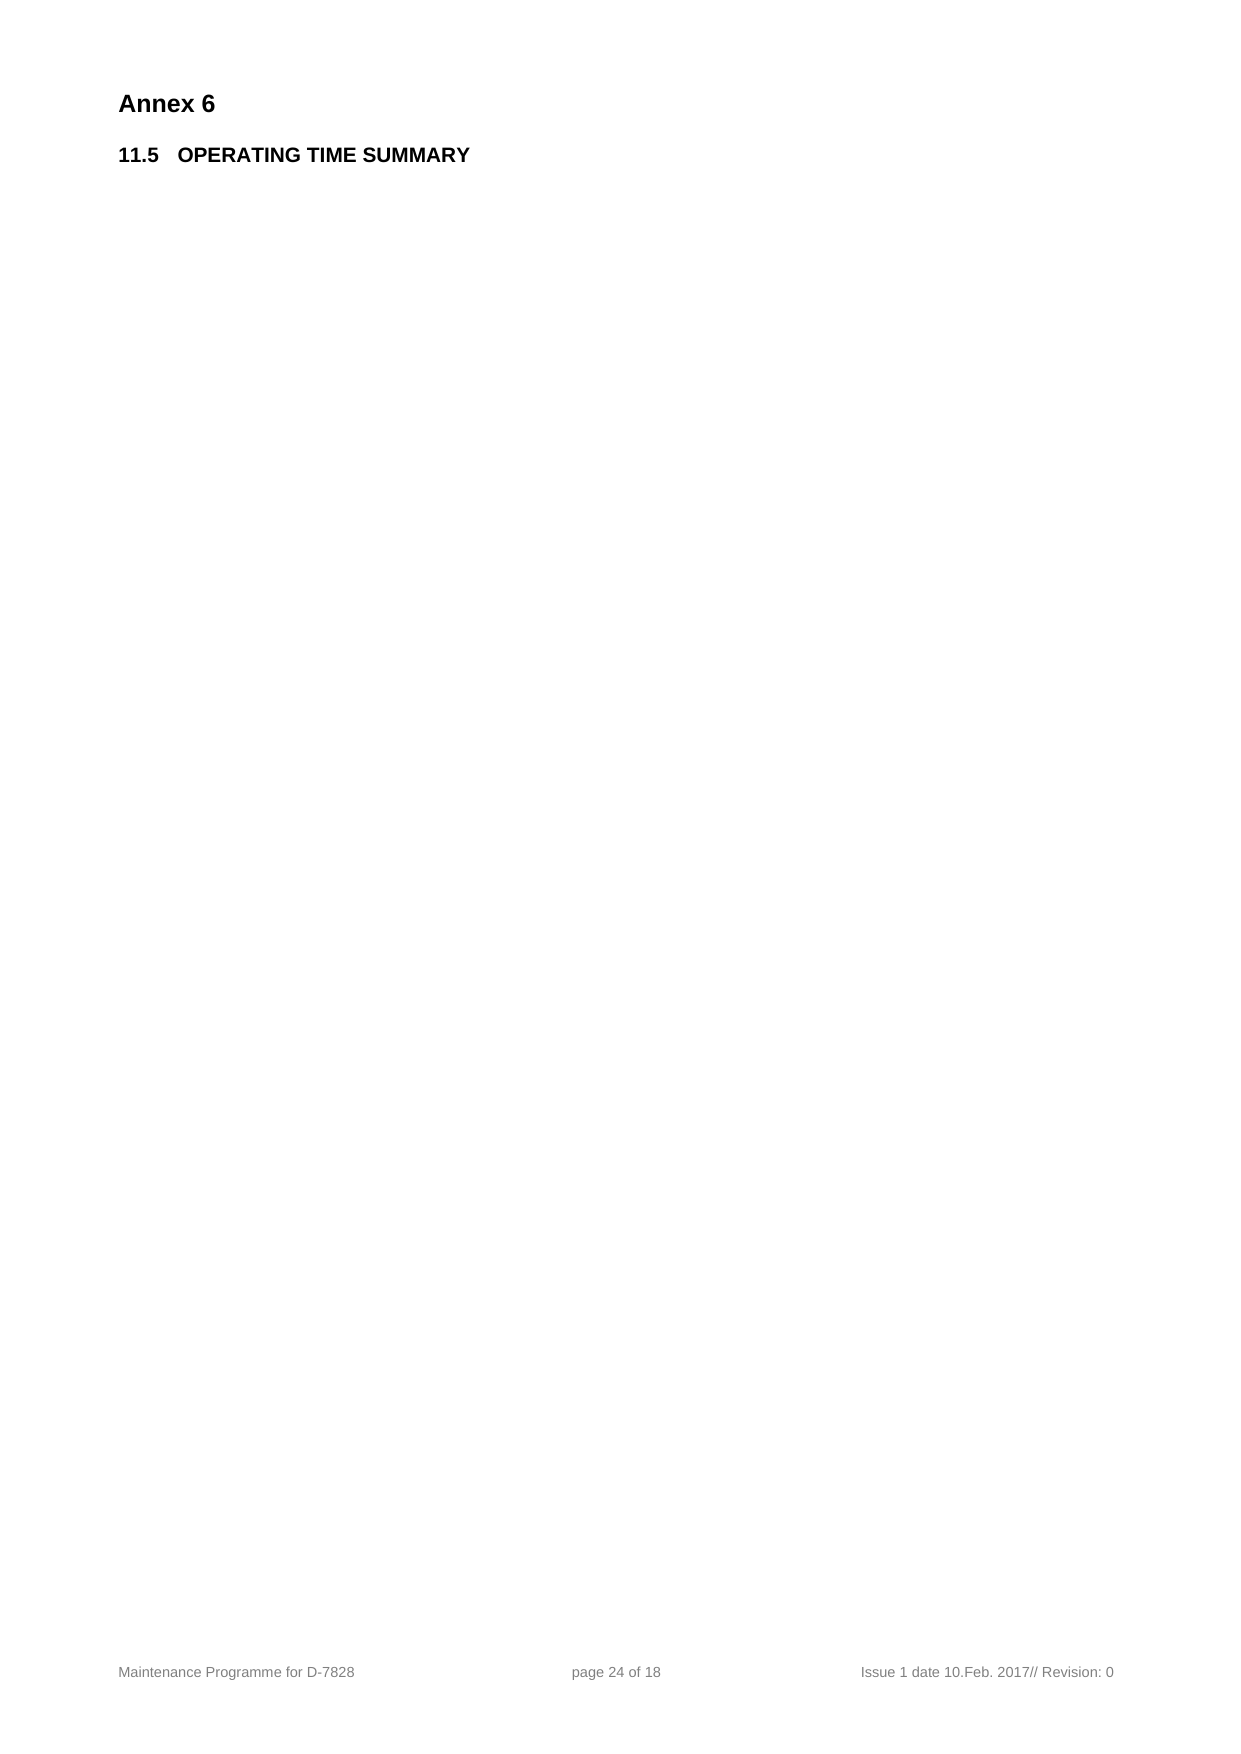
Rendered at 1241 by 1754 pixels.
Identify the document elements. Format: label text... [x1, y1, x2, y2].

text 11.5 OPERATING TIME SUMMARY [118, 142, 1122, 166]
text Annex 6 [118, 89, 1122, 117]
